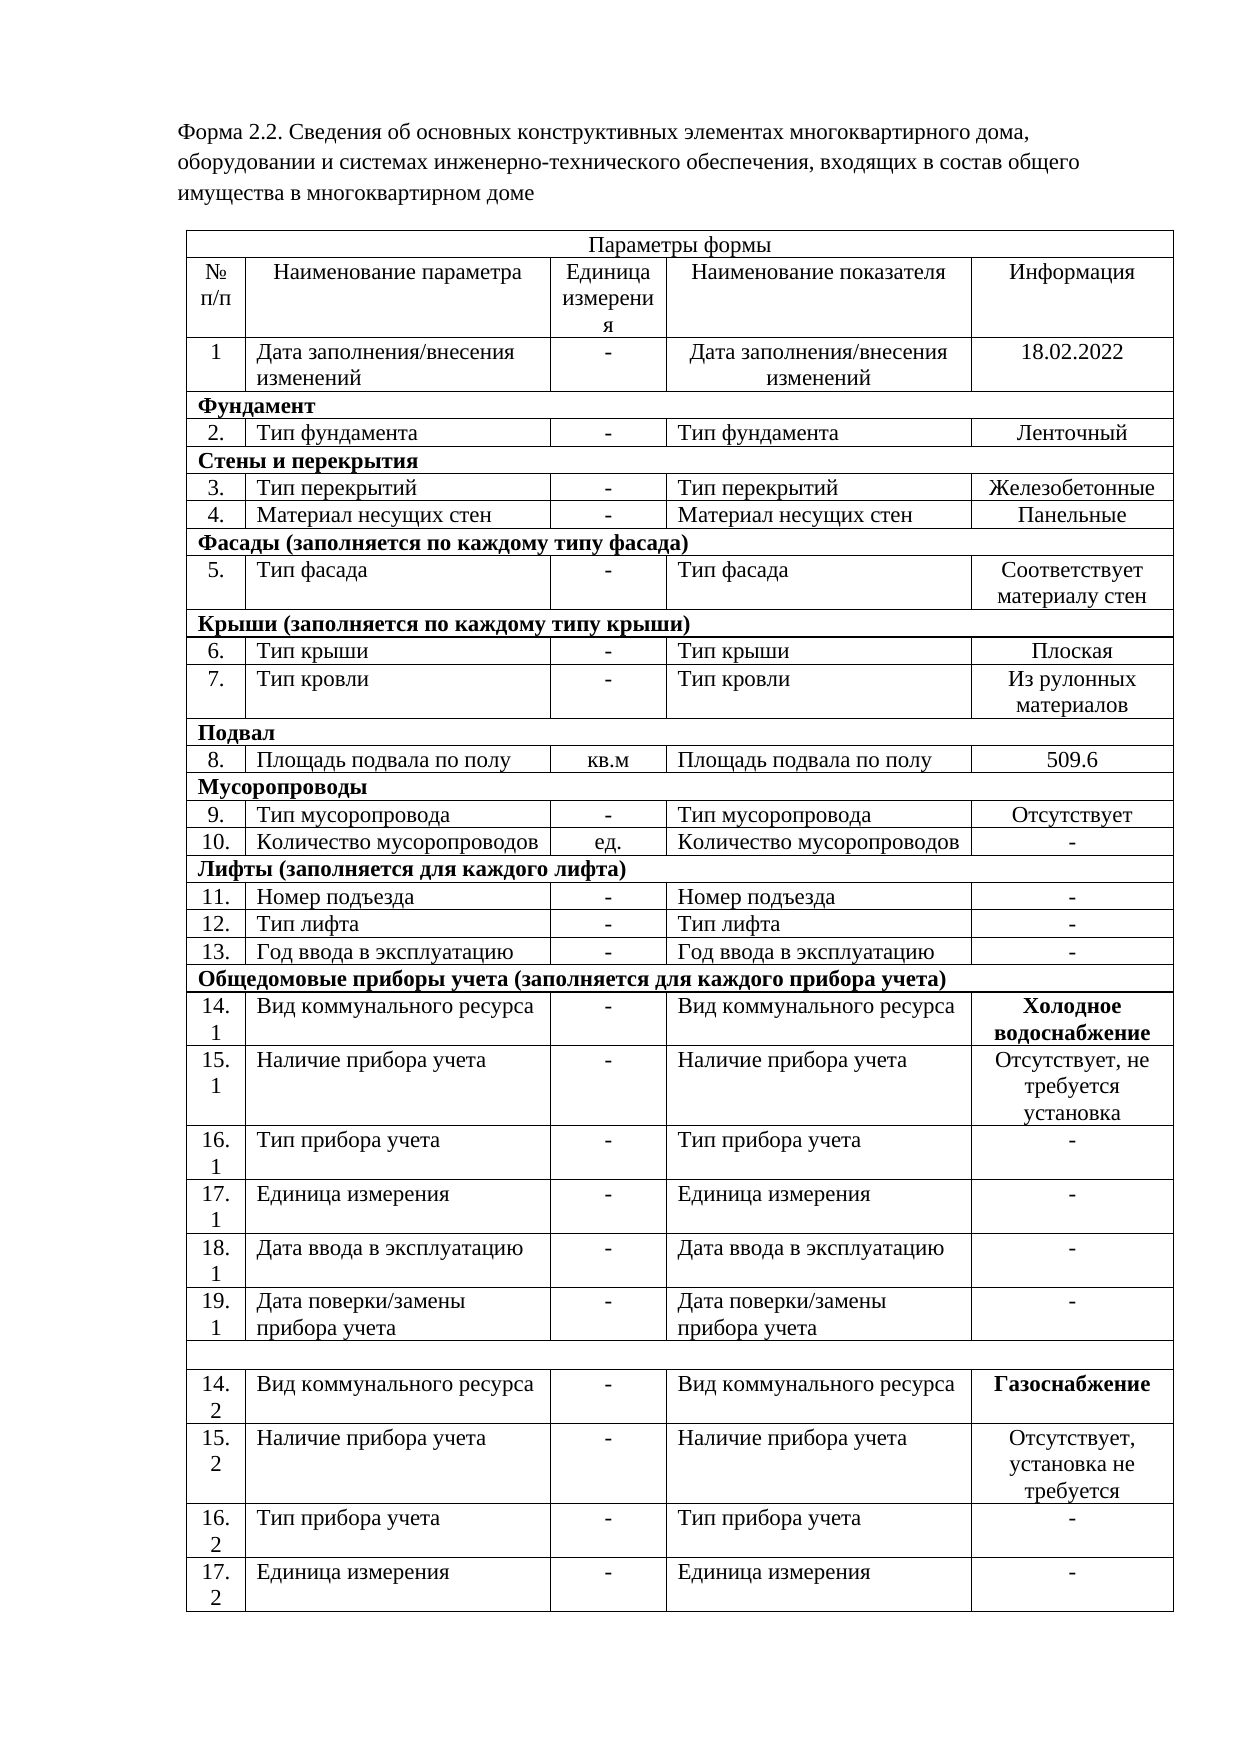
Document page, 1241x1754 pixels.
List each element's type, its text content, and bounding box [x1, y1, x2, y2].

table_cell - [551, 1234, 666, 1287]
table_cell Тип прибора учета [667, 1126, 971, 1179]
table_cell Крыши (заполняется по каждому типу крыши) [187, 610, 1173, 636]
table_cell Тип прибора учета [246, 1126, 550, 1179]
table_cell Стены и перекрытия [187, 447, 1173, 473]
table_cell 4. [187, 501, 245, 528]
table_cell 11. [187, 883, 245, 909]
table_cell Холодное водоснабжение [972, 993, 1173, 1045]
table_cell Наличие прибора учета [667, 1046, 971, 1125]
table_cell 19.1 [187, 1288, 245, 1340]
table_cell - [551, 1288, 666, 1340]
table_cell Тип фасада [667, 556, 971, 609]
table_cell - [551, 993, 666, 1045]
table_cell - [551, 1046, 666, 1125]
table_cell - [551, 1504, 666, 1557]
table_cell Фундамент [187, 392, 1173, 418]
table_cell Тип прибора учета [667, 1504, 971, 1557]
table_cell Тип перекрытий [246, 474, 550, 500]
table_cell 15.2 [187, 1424, 245, 1503]
table_cell Количество мусоропроводов [246, 828, 550, 854]
table_cell 2. [187, 419, 245, 446]
table_cell - [972, 883, 1173, 909]
table_cell Железобетонные [972, 474, 1173, 500]
table_cell - [551, 474, 666, 500]
table_cell Соответствует материалу стен [972, 556, 1173, 609]
table_cell 12. [187, 910, 245, 937]
table_cell кв.м [551, 746, 666, 772]
table_cell - [972, 938, 1173, 964]
table_cell Мусоропроводы [187, 773, 1173, 800]
text Форма 2.2. Сведения об основных конструктивных элементах многоквартирного дома, оборудовании и системах инженерно-технического обеспечения, входящих в состав общего имущества в многоквартирном доме [177, 118, 1152, 205]
table_cell Информация [972, 258, 1173, 337]
table_cell 18.02.2022 [972, 338, 1173, 391]
table_cell Наличие прибора учета [246, 1424, 550, 1503]
table_cell - [551, 1424, 666, 1503]
table_cell Подвал [187, 719, 1173, 745]
table_cell Дата заполнения/внесения изменений [667, 338, 971, 391]
table_cell Газоснабжение [972, 1370, 1173, 1423]
table_cell Вид коммунального ресурса [667, 993, 971, 1045]
table_cell Номер подъезда [667, 883, 971, 909]
table_cell 16.1 [187, 1126, 245, 1179]
table_cell 7. [187, 665, 245, 717]
table_cell Год ввода в эксплуатацию [246, 938, 550, 964]
table_cell Тип крыши [246, 638, 550, 664]
table_cell - [972, 1234, 1173, 1287]
table_cell 13. [187, 938, 245, 964]
table_cell Площадь подвала по полу [667, 746, 971, 772]
table_cell 10. [187, 828, 245, 854]
table_cell - [551, 1126, 666, 1179]
table_cell - [551, 501, 666, 528]
table_cell Тип крыши [667, 638, 971, 664]
table_cell Вид коммунального ресурса [667, 1370, 971, 1423]
table_cell Фасады (заполняется по каждому типу фасада) [187, 529, 1173, 555]
table_cell Из рулонных материалов [972, 665, 1173, 717]
table_cell 5. [187, 556, 245, 609]
table_cell 9. [187, 801, 245, 827]
table_cell - [551, 556, 666, 609]
table_cell 3. [187, 474, 245, 500]
table_cell Номер подъезда [246, 883, 550, 909]
table_cell Наименование параметра [246, 258, 550, 337]
table_cell - [972, 1504, 1173, 1557]
table_cell 6. [187, 638, 245, 664]
table_cell Лифты (заполняется для каждого лифта) [187, 856, 1173, 882]
table_cell - [551, 638, 666, 664]
table_cell ед. [551, 828, 666, 854]
table_cell Дата ввода в эксплуатацию [246, 1234, 550, 1287]
table_cell Тип лифта [667, 910, 971, 937]
table_cell - [551, 883, 666, 909]
table_cell Дата ввода в эксплуатацию [667, 1234, 971, 1287]
table_cell Единица измерения [667, 1558, 971, 1611]
table_cell - [972, 1558, 1173, 1611]
table_cell - [972, 1288, 1173, 1340]
table_cell 18.1 [187, 1234, 245, 1287]
table_cell - [551, 1558, 666, 1611]
table_cell 15.1 [187, 1046, 245, 1125]
table_cell Ленточный [972, 419, 1173, 446]
table_cell Вид коммунального ресурса [246, 993, 550, 1045]
table_cell Отсутствует, установка не требуется [972, 1424, 1173, 1503]
table_cell Тип кровли [667, 665, 971, 717]
table_cell Дата поверки/замены прибора учета [667, 1288, 971, 1340]
table_cell Тип лифта [246, 910, 550, 937]
table_cell - [972, 1126, 1173, 1179]
table_cell Материал несущих стен [246, 501, 550, 528]
table_cell Тип кровли [246, 665, 550, 717]
table_cell - [551, 1370, 666, 1423]
table_cell 14.1 [187, 993, 245, 1045]
table_cell Дата заполнения/внесения изменений [246, 338, 550, 391]
table_cell 8. [187, 746, 245, 772]
table_cell - [551, 665, 666, 717]
table_cell Тип мусоропровода [667, 801, 971, 827]
table_cell - [551, 338, 666, 391]
table_cell Единица измерения [667, 1180, 971, 1233]
table_cell Тип фасада [246, 556, 550, 609]
table_cell 14.2 [187, 1370, 245, 1423]
table_cell Вид коммунального ресурса [246, 1370, 550, 1423]
table_cell - [551, 419, 666, 446]
table_cell - [972, 828, 1173, 854]
table_cell Количество мусоропроводов [667, 828, 971, 854]
table_cell - [972, 910, 1173, 937]
table_cell Дата поверки/замены прибора учета [246, 1288, 550, 1340]
table_cell 1 [187, 338, 245, 391]
table_cell [187, 1341, 1173, 1369]
table_cell - [551, 910, 666, 937]
table_cell Тип перекрытий [667, 474, 971, 500]
table_cell 17.2 [187, 1558, 245, 1611]
table_cell - [972, 1180, 1173, 1233]
table_cell Площадь подвала по полу [246, 746, 550, 772]
table_cell - [551, 1180, 666, 1233]
table_cell Общедомовые приборы учета (заполняется для каждого прибора учета) [187, 965, 1173, 991]
table_cell 16.2 [187, 1504, 245, 1557]
table_cell Плоская [972, 638, 1173, 664]
table_cell - [551, 801, 666, 827]
table_cell Наличие прибора учета [667, 1424, 971, 1503]
table_header Параметры формы [187, 231, 1173, 257]
table_cell Тип мусоропровода [246, 801, 550, 827]
table_cell Единица измерения [551, 258, 666, 337]
table_cell Материал несущих стен [667, 501, 971, 528]
table_cell Тип прибора учета [246, 1504, 550, 1557]
table_cell 509.6 [972, 746, 1173, 772]
table_cell 17.1 [187, 1180, 245, 1233]
table_cell Отсутствует [972, 801, 1173, 827]
table_cell № п/п [187, 258, 245, 337]
table_cell Единица измерения [246, 1180, 550, 1233]
table_cell Единица измерения [246, 1558, 550, 1611]
table_cell Тип фундамента [246, 419, 550, 446]
table_cell Тип фундамента [667, 419, 971, 446]
table_cell Наименование показателя [667, 258, 971, 337]
table_cell Панельные [972, 501, 1173, 528]
table_cell Год ввода в эксплуатацию [667, 938, 971, 964]
table_cell - [551, 938, 666, 964]
table_cell Отсутствует, не требуется установка [972, 1046, 1173, 1125]
table_cell Наличие прибора учета [246, 1046, 550, 1125]
